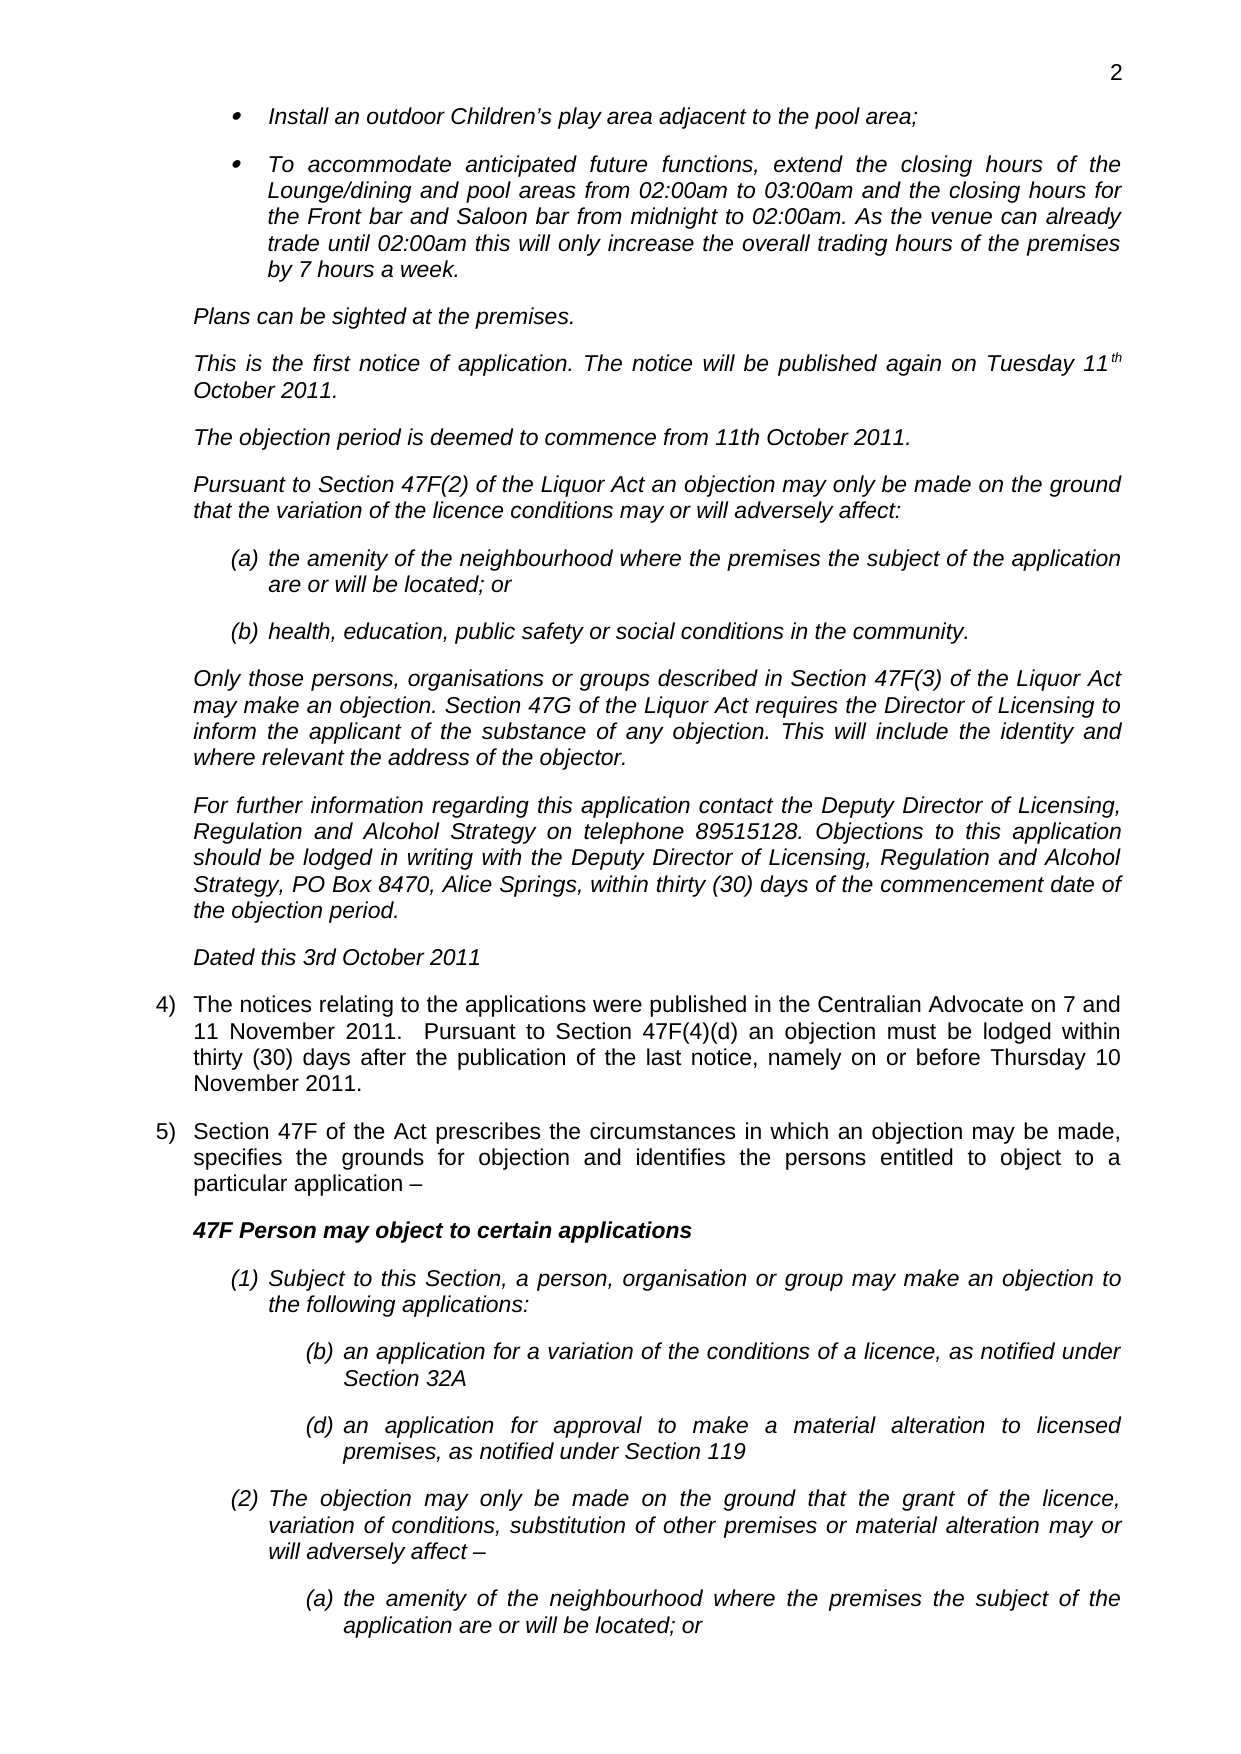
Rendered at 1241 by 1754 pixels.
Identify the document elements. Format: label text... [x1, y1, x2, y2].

list The objection period is deemed to commence from 11th October 2011. [193, 424, 1122, 450]
list Plans can be sighted at the premises. [193, 303, 1122, 329]
list 47F Person may object to certain applications [193, 1217, 1122, 1244]
list an application for a variation of the conditions of a licence, as notified under Section 32A [306, 1338, 1122, 1391]
list the amenity of the neighbourhood where the premises the subject of the application are or will be located; or [231, 544, 1122, 597]
list The objection may only be made on the ground that the grant of the licence, variation of conditions, substitution of other premises or material alteration may or will adversely affect – [231, 1485, 1122, 1564]
list Dated this 3rd October 2011 [193, 944, 1122, 971]
list Install an outdoor Children’s play area adjacent to the pool area; [231, 103, 1122, 130]
list Pursuant to Section 47F(2) of the Liquor Act an objection may only be made on the ground that the variation of the licence conditions may or will adversely affect: [193, 471, 1122, 524]
list the amenity of the neighbourhood where the premises the subject of the application are or will be located; or [306, 1585, 1122, 1638]
list For further information regarding this application contact the Deputy Director of Licensing, Regulation and Alcohol Strategy on telephone 89515128. Objections to this application should be lodged in writing with the Deputy Director of Licensing, Regulation and Alcohol Strategy, PO Box 8470, Alice Springs, within thirty (30) days of the commencement date of the objection period. [193, 792, 1122, 923]
list The notices relating to the applications were published in the Centralian Advocate on 7 and 11 November 2011. Pursuant to Section 47F(4)(d) an objection must be lodged within thirty (30) days after the publication of the last notice, namely on or before Thursday 10 November 2011. [156, 991, 1122, 1097]
list health, education, public safety or social conditions in the community. [231, 618, 1122, 644]
list Section 47F of the Act prescribes the circumstances in which an objection may be made, specifies the grounds for objection and identifies the persons entitled to object to a particular application – [156, 1118, 1122, 1197]
list This is the first notice of application. The notice will be published again on Tuesday 11th October 2011. [193, 350, 1122, 403]
list Only those persons, organisations or groups described in Section 47F(3) of the Liquor Act may make an objection. Section 47G of the Liquor Act requires the Director of Licensing to inform the applicant of the substance of any objection. This will include the identity and where relevant the address of the objector. [193, 665, 1122, 771]
list To accommodate anticipated future functions, extend the closing hours of the Lounge/dining and pool areas from 02:00am to 03:00am and the closing hours for the Front bar and Saloon bar from midnight to 02:00am. As the venue can already trade until 02:00am this will only increase the overall trading hours of the premises by 7 hours a week. [230, 151, 1122, 282]
list Subject to this Section, a person, organisation or group may make an objection to the following applications: [231, 1265, 1122, 1317]
list an application for approval to make a material alteration to licensed premises, as notified under Section 119 [306, 1412, 1122, 1464]
